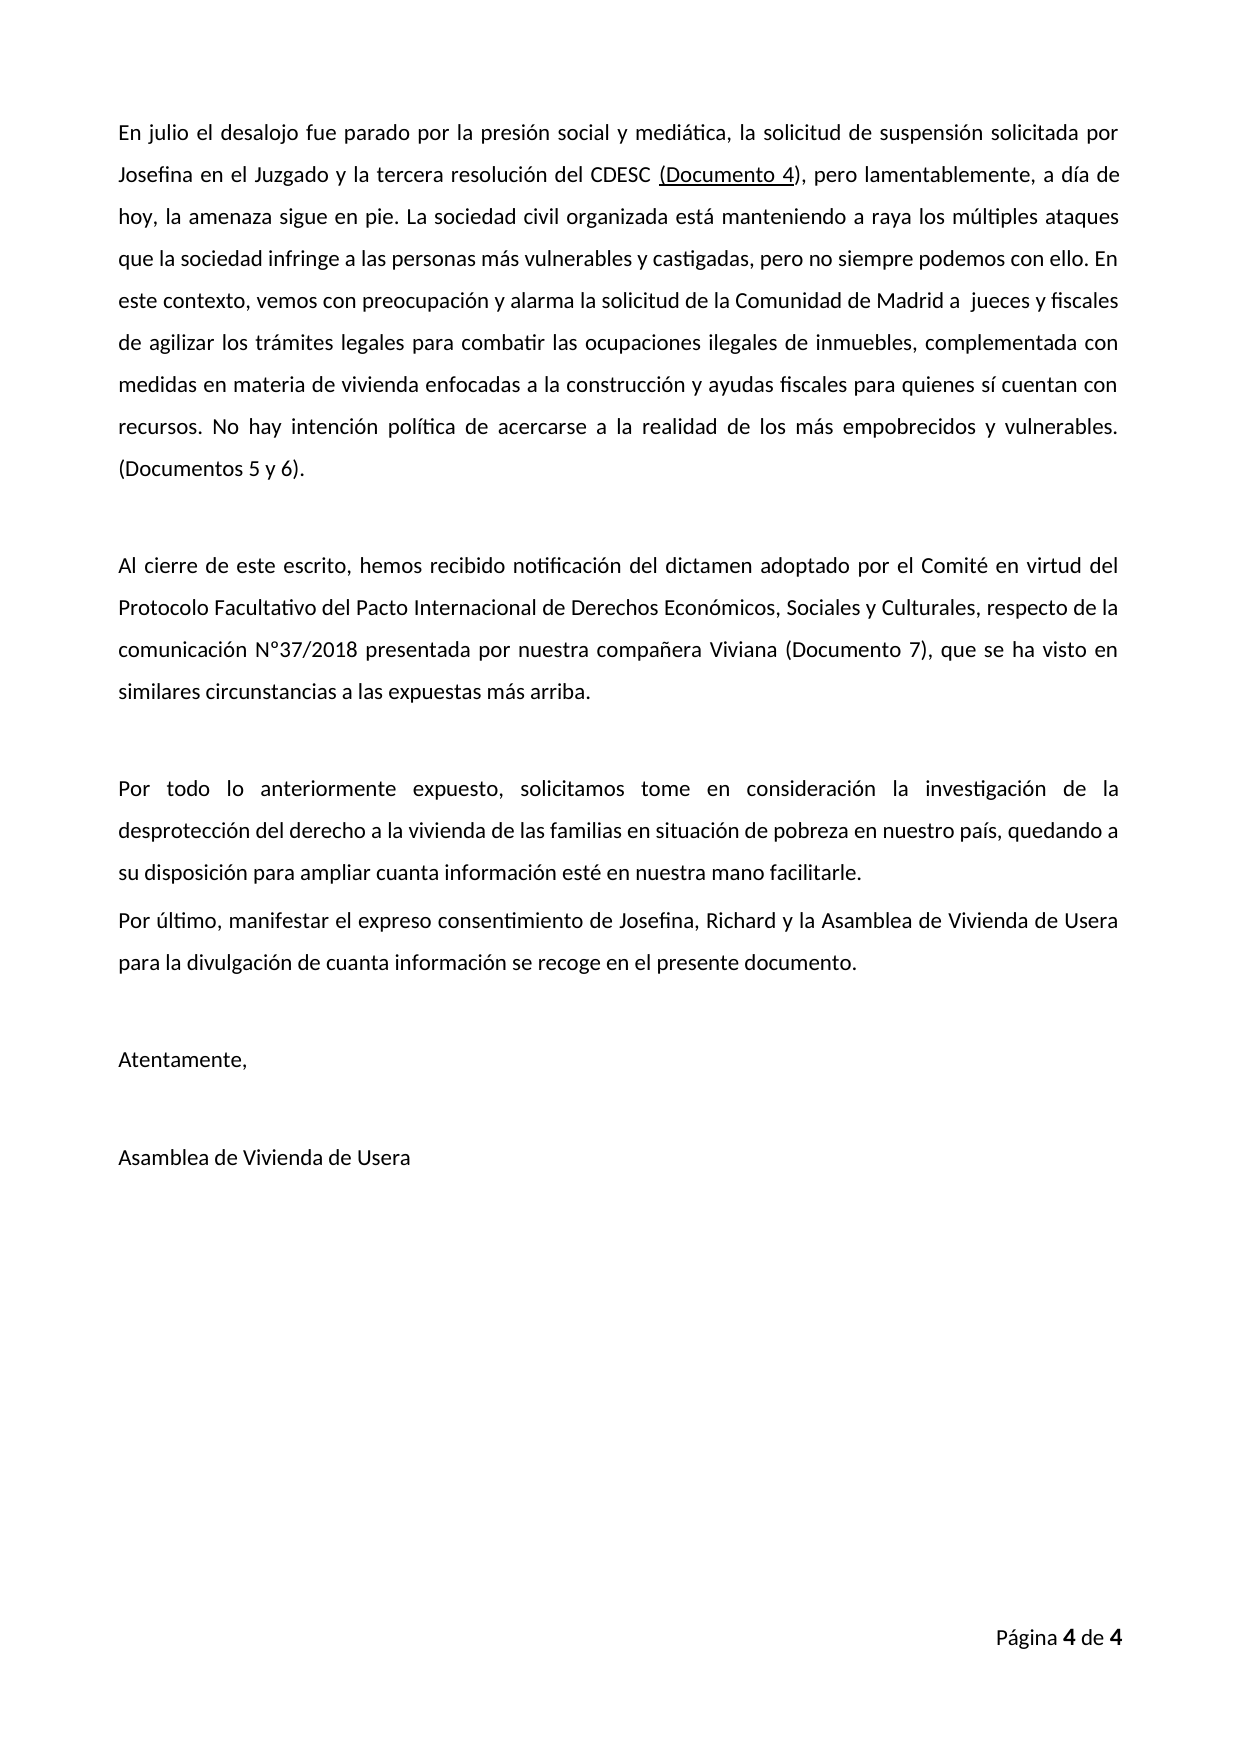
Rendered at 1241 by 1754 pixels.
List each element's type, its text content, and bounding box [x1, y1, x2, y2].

text En julio el desalojo fue parado por la presión social y mediática, la solicitud de suspensión solicitada por Josefina en el Juzgado y la tercera resolución del CDESC (Documento 4), pero lamentablemente, a día de hoy, la amenaza sigue en pie. La sociedad civil organizada está manteniendo a raya los múltiples ataques que la sociedad infringe a las personas más vulnerables y castigadas, pero no siempre podemos con ello. En este contexto, vemos con preocupación y alarma la solicitud de la Comunidad de Madrid a jueces y fiscales de agilizar los trámites legales para combatir las ocupaciones ilegales de inmuebles, complementada con medidas en materia de vivienda enfocadas a la construcción y ayudas fiscales para quienes sí cuentan con recursos. No hay intención política de acercarse a la realidad de los más empobrecidos y vulnerables. (Documentos 5 y 6). [118, 118, 1121, 482]
text Al cierre de este escrito, hemos recibido notificación del dictamen adoptado por el Comité en virtud del Protocolo Facultativo del Pacto Internacional de Derechos Económicos, Sociales y Culturales, respecto de la comunicación Nº37/2018 presentada por nuestra compañera Viviana (Documento 7), que se ha visto en similares circunstancias a las expuestas más arriba. [118, 551, 1121, 705]
text Atentamente, [118, 1046, 1121, 1074]
text Por último, manifestar el expreso consentimiento de Josefina, Richard y la Asamblea de Vivienda de Usera para la divulgación de cuanta información se recoge en el presente documento. [118, 907, 1121, 977]
text Asamblea de Vivienda de Usera [118, 1143, 1121, 1171]
text Por todo lo anteriormente expuesto, solicitamos tome en consideración la investigación de la desprotección del derecho a la vivienda de las familias en situación de pobreza en nuestro país, quedando a su disposición para ampliar cuanta información esté en nuestra mano facilitarle. [118, 774, 1121, 886]
